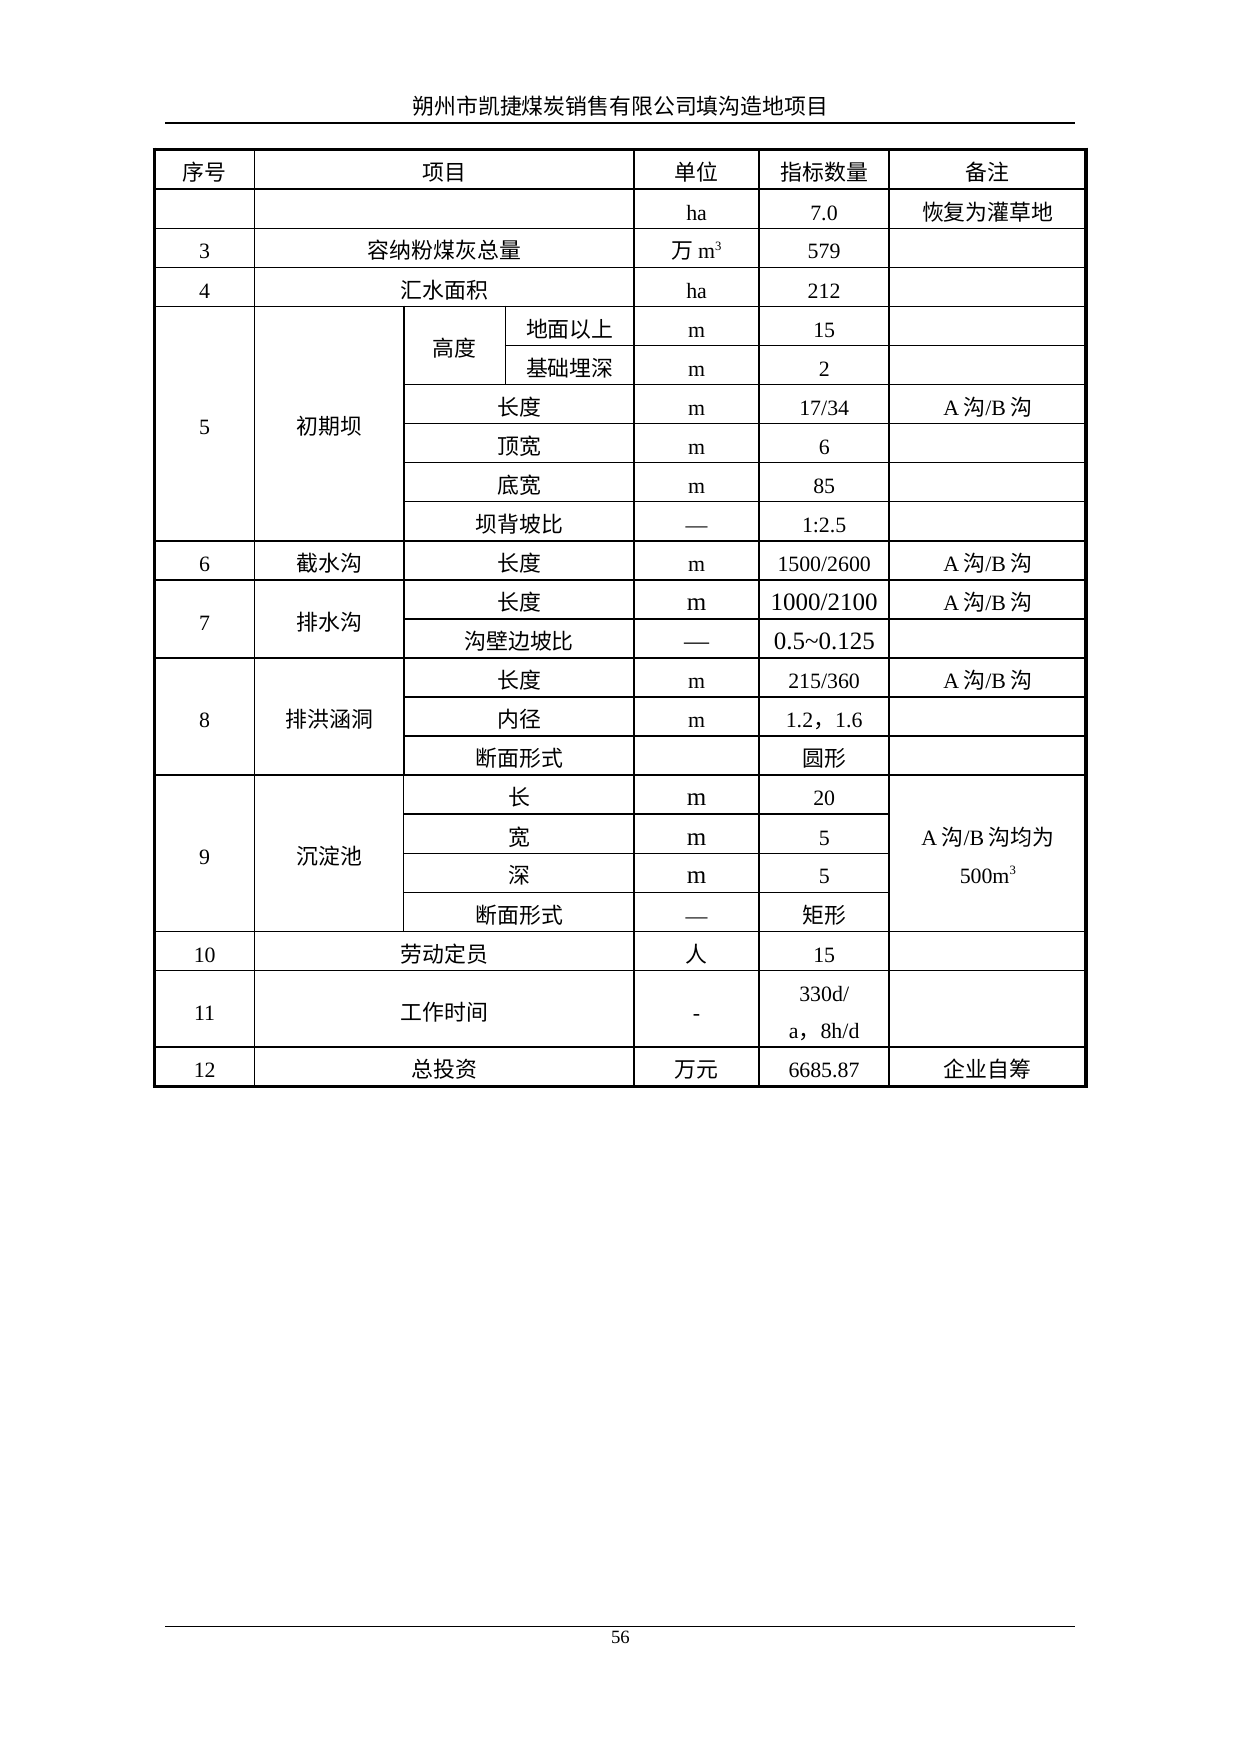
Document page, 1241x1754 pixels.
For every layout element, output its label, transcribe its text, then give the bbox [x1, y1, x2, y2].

table_cell 长度 [405, 581, 633, 618]
table_header 项目 [255, 151, 633, 188]
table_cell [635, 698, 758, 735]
table_cell 1000/2100 [760, 581, 888, 618]
table_cell [890, 307, 1084, 344]
table_cell 5 [156, 307, 254, 540]
table_cell m [635, 307, 758, 344]
table_cell 高度 [405, 307, 505, 384]
table_cell 沟壁边坡比 [405, 620, 633, 657]
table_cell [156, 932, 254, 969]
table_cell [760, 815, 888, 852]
table_cell 截水沟 [255, 542, 403, 579]
table_cell 土地复垦面积 [255, 190, 633, 227]
table_header 指标数量 [760, 151, 888, 188]
table_cell 15 [760, 307, 888, 344]
table_cell 坝背坡比 [405, 502, 633, 540]
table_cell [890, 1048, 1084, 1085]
table_cell 6 [760, 424, 888, 462]
table_cell 基础埋深 [506, 346, 633, 384]
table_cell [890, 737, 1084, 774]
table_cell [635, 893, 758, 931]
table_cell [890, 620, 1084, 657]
table_cell 2 [156, 190, 254, 227]
table_header 序号 [156, 151, 254, 188]
table_cell 万m3 [635, 229, 758, 266]
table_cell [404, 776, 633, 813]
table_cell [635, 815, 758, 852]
table_cell m [635, 385, 758, 423]
table_cell 初期坝 [255, 307, 403, 540]
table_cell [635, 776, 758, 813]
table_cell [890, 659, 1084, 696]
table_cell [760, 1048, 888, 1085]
table_cell 579 [760, 229, 888, 266]
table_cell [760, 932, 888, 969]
table_cell 7.0 [760, 190, 888, 227]
table_cell [890, 424, 1084, 462]
table_cell [890, 346, 1084, 384]
table_header 备注 [890, 151, 1084, 188]
table_header 单位 [635, 151, 758, 188]
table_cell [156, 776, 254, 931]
table_cell m [635, 346, 758, 384]
table_cell A沟/B沟 [890, 385, 1084, 423]
table_cell 汇水面积 [255, 268, 633, 306]
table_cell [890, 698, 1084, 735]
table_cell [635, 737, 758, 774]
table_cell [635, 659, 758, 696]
table_cell 长度 [405, 385, 633, 423]
table_cell m [635, 424, 758, 462]
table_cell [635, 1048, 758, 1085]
table_cell 17/34 [760, 385, 888, 423]
table_cell 容纳粉煤灰总量 [255, 229, 633, 266]
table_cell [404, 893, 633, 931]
table_cell 85 [760, 463, 888, 501]
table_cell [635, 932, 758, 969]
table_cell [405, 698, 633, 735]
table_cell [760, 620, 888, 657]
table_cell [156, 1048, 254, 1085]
table_cell A沟/B沟 [890, 542, 1084, 579]
table_cell m [635, 581, 758, 618]
table_cell ha [635, 190, 758, 227]
table_cell — [635, 502, 758, 540]
table_cell 212 [760, 268, 888, 306]
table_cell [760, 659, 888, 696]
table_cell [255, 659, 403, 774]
table_cell 1:2.5 [760, 502, 888, 540]
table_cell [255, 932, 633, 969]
table_cell 2 [760, 346, 888, 384]
table_cell [890, 502, 1084, 540]
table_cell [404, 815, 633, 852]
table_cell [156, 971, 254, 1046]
table_cell 恢复为灌草地 [890, 190, 1084, 227]
table_cell 顶宽 [405, 424, 633, 462]
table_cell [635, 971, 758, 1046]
table_cell [890, 229, 1084, 266]
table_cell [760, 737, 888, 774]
table_cell 排水沟 [255, 581, 403, 657]
table_cell [890, 268, 1084, 306]
table_cell 1500/2600 [760, 542, 888, 579]
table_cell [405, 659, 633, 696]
table_cell [890, 463, 1084, 501]
table_cell 4 [156, 268, 254, 306]
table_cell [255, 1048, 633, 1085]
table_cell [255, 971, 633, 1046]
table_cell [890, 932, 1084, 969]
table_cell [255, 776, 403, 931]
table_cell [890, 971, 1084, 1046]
table_cell 7 [156, 581, 254, 657]
table_cell A沟/B沟 [890, 581, 1084, 618]
table_cell 6 [156, 542, 254, 579]
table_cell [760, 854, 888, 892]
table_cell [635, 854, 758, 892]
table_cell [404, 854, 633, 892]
table_cell m [635, 542, 758, 579]
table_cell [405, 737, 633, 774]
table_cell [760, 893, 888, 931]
table_cell 底宽 [405, 463, 633, 501]
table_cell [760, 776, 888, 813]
table_cell — [635, 620, 758, 657]
table_cell 地面以上 [506, 307, 633, 344]
table_cell m [635, 463, 758, 501]
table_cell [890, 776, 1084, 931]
table_cell ha [635, 268, 758, 306]
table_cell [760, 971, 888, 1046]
table_cell 3 [156, 229, 254, 266]
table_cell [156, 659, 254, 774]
table_cell 长度 [405, 542, 633, 579]
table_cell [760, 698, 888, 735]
